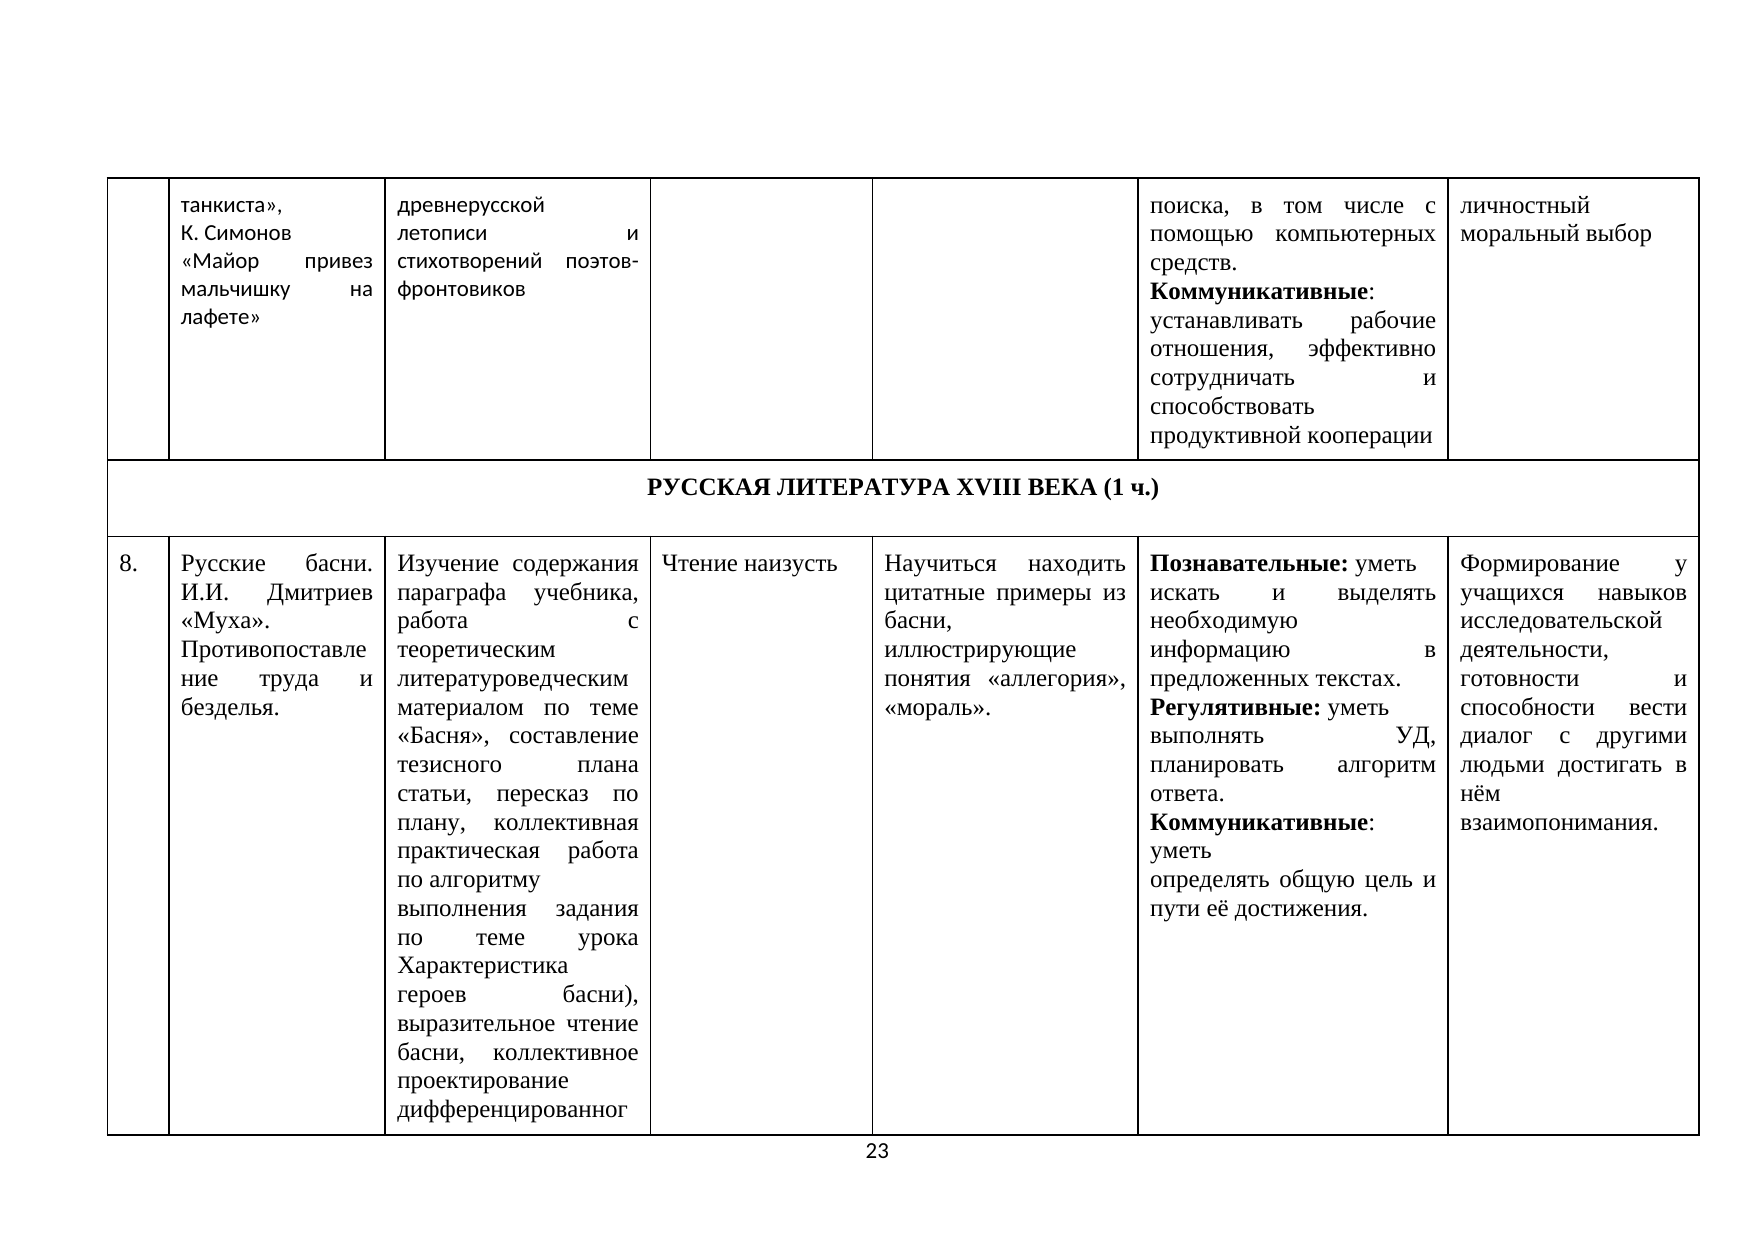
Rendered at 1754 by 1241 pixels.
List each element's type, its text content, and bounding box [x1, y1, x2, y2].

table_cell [873, 179, 1137, 459]
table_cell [1449, 179, 1698, 459]
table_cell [1139, 537, 1447, 1134]
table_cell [170, 537, 384, 1134]
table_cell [386, 179, 650, 459]
table_cell Чтение наизусть [651, 537, 872, 1134]
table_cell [386, 537, 650, 1134]
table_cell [1139, 179, 1447, 459]
table_cell 7. [108, 179, 168, 459]
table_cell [1449, 537, 1698, 1134]
table_cell 8. [108, 537, 168, 1134]
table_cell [873, 537, 1137, 1134]
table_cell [170, 179, 384, 459]
table_cell РУССКАЯ ЛИТЕРАТУРА XVIII ВЕКА (1 ч.) [108, 461, 1698, 536]
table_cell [651, 179, 872, 459]
